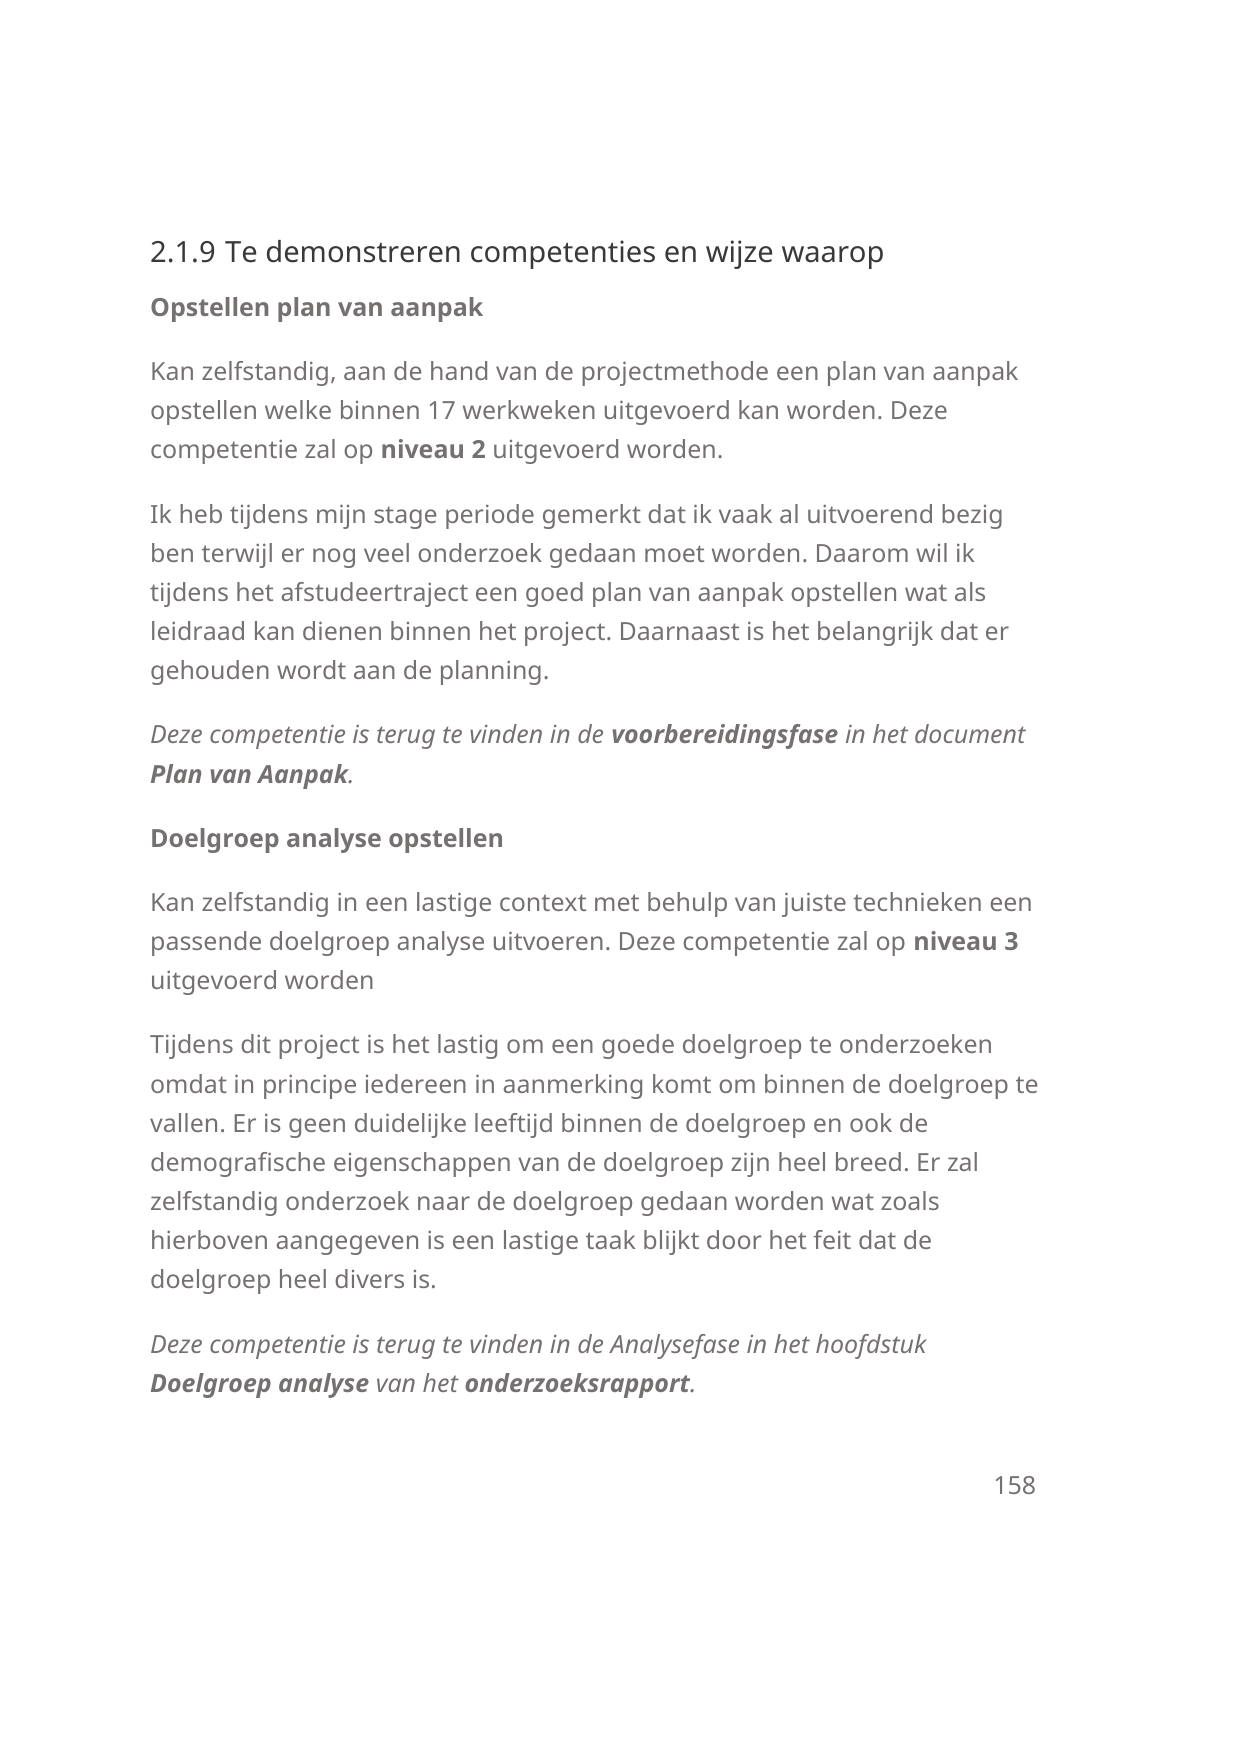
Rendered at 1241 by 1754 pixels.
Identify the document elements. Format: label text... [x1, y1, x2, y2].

text Tijdens dit project is het lastig om een goede doelgroep te onderzoeken omdat in principe iedereen in aanmerking komt om binnen de doelgroep te vallen. Er is geen duidelijke leeftijd binnen de doelgroep en ook de demografische eigenschappen van de doelgroep zijn heel breed. Er zal zelfstandig onderzoek naar de doelgroep gedaan worden wat zoals hierboven aangegeven is een lastige taak blijkt door het feit dat de doelgroep heel divers is. [150, 1027, 1053, 1296]
text Deze competentie is terug te vinden in de Analysefase in het hoofdstuk Doelgroep analyse van het onderzoeksrapport. [150, 1326, 1053, 1399]
text Doelgroep analyse opstellen [150, 820, 1053, 854]
subtitle Te demonstreren competenties en wijze waarop [150, 231, 1053, 271]
text Kan zelfstandig, aan de hand van de projectmethode een plan van aanpak opstellen welke binnen 17 werkweken uitgevoerd kan worden. Deze competentie zal op niveau 2 uitgevoerd worden. [150, 354, 1053, 466]
text Ik heb tijdens mijn stage periode gemerkt dat ik vaak al uitvoerend bezig ben terwijl er nog veel onderzoek gedaan moet worden. Daarom wil ik tijdens het afstudeertraject een goed plan van aanpak opstellen wat als leidraad kan dienen binnen het project. Daarnaast is het belangrijk dat er gehouden wordt aan de planning. [150, 496, 1053, 687]
text Opstellen plan van aanpak [150, 289, 1053, 324]
text Deze competentie is terug te vinden in de voorbereidingsfase in het document Plan van Aanpak. [150, 717, 1053, 790]
text Kan zelfstandig in een lastige context met behulp van juiste technieken een passende doelgroep analyse uitvoeren. Deze competentie zal op niveau 3 uitgevoerd worden [150, 884, 1053, 997]
